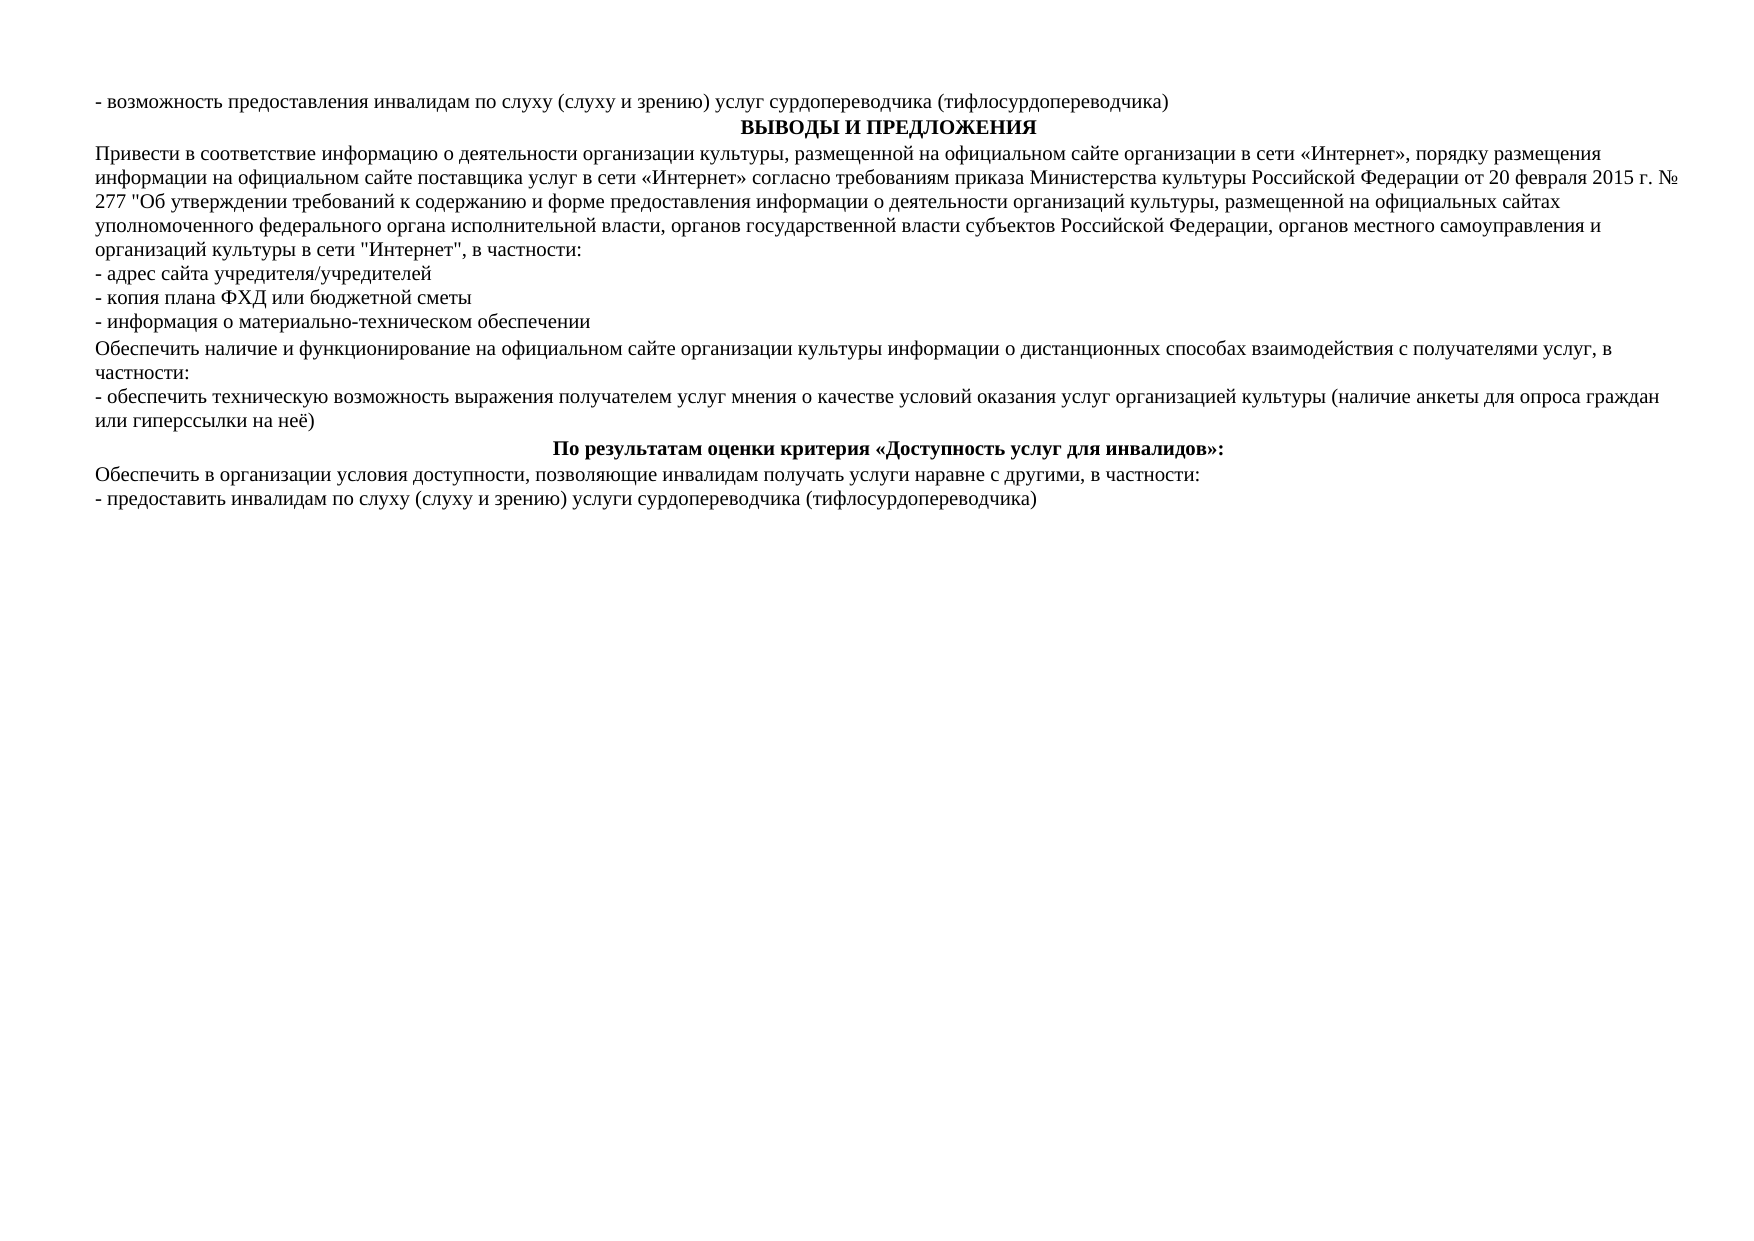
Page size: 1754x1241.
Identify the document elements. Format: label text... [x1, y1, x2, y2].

table_cell ВЫВОДЫ И ПРЕДЛОЖЕНИЯ [84, 115, 1694, 139]
table_cell По результатам оценки критерия «Доступность услуг для инвалидов»: [84, 436, 1694, 460]
table_cell - копия плана ФХД или бюджетной сметы [84, 285, 1694, 309]
table_cell Обеспечить в организации условия доступности, позволяющие инвалидам получать услуги наравне с другими, в частности: [84, 462, 1694, 486]
table_cell - адрес сайта учредителя/учредителей [84, 261, 1694, 285]
table_cell - возможность предоставления инвалидам по слуху (слуху и зрению) услуг сурдопереводчика (тифлосурдопереводчика) [84, 89, 1694, 113]
table_cell - обеспечить техническую возможность выражения получателем услуг мнения о качестве условий оказания услуг организацией культуры (наличие анкеты для опроса граждан или гиперссылки на неё) [84, 384, 1694, 432]
table_cell - информация о материально-техническом обеспечении [84, 309, 1694, 333]
table_cell - предоставить инвалидам по слуху (слуху и зрению) услуги сурдопереводчика (тифлосурдопереводчика) [84, 486, 1694, 510]
table_cell Привести в соответствие информацию о деятельности организации культуры, размещенной на официальном сайте организации в сети «Интернет», порядку размещения информации на официальном сайте поставщика услуг в сети «Интернет» согласно требованиям приказа Министерства культуры Российской Федерации от 20 февраля 2015 г. № 277 "Об утверждении требований к содержанию и форме предоставления информации о деятельности организаций культуры, размещенной на официальных сайтах уполномоченного федерального органа исполнительной власти, органов государственной власти субъектов Российской Федерации, органов местного самоуправления и организаций культуры в сети "Интернет", в частности: [84, 141, 1694, 261]
table_cell Обеспечить наличие и функционирование на официальном сайте организации культуры информации о дистанционных способах взаимодействия с получателями услуг, в частности: [84, 336, 1694, 384]
